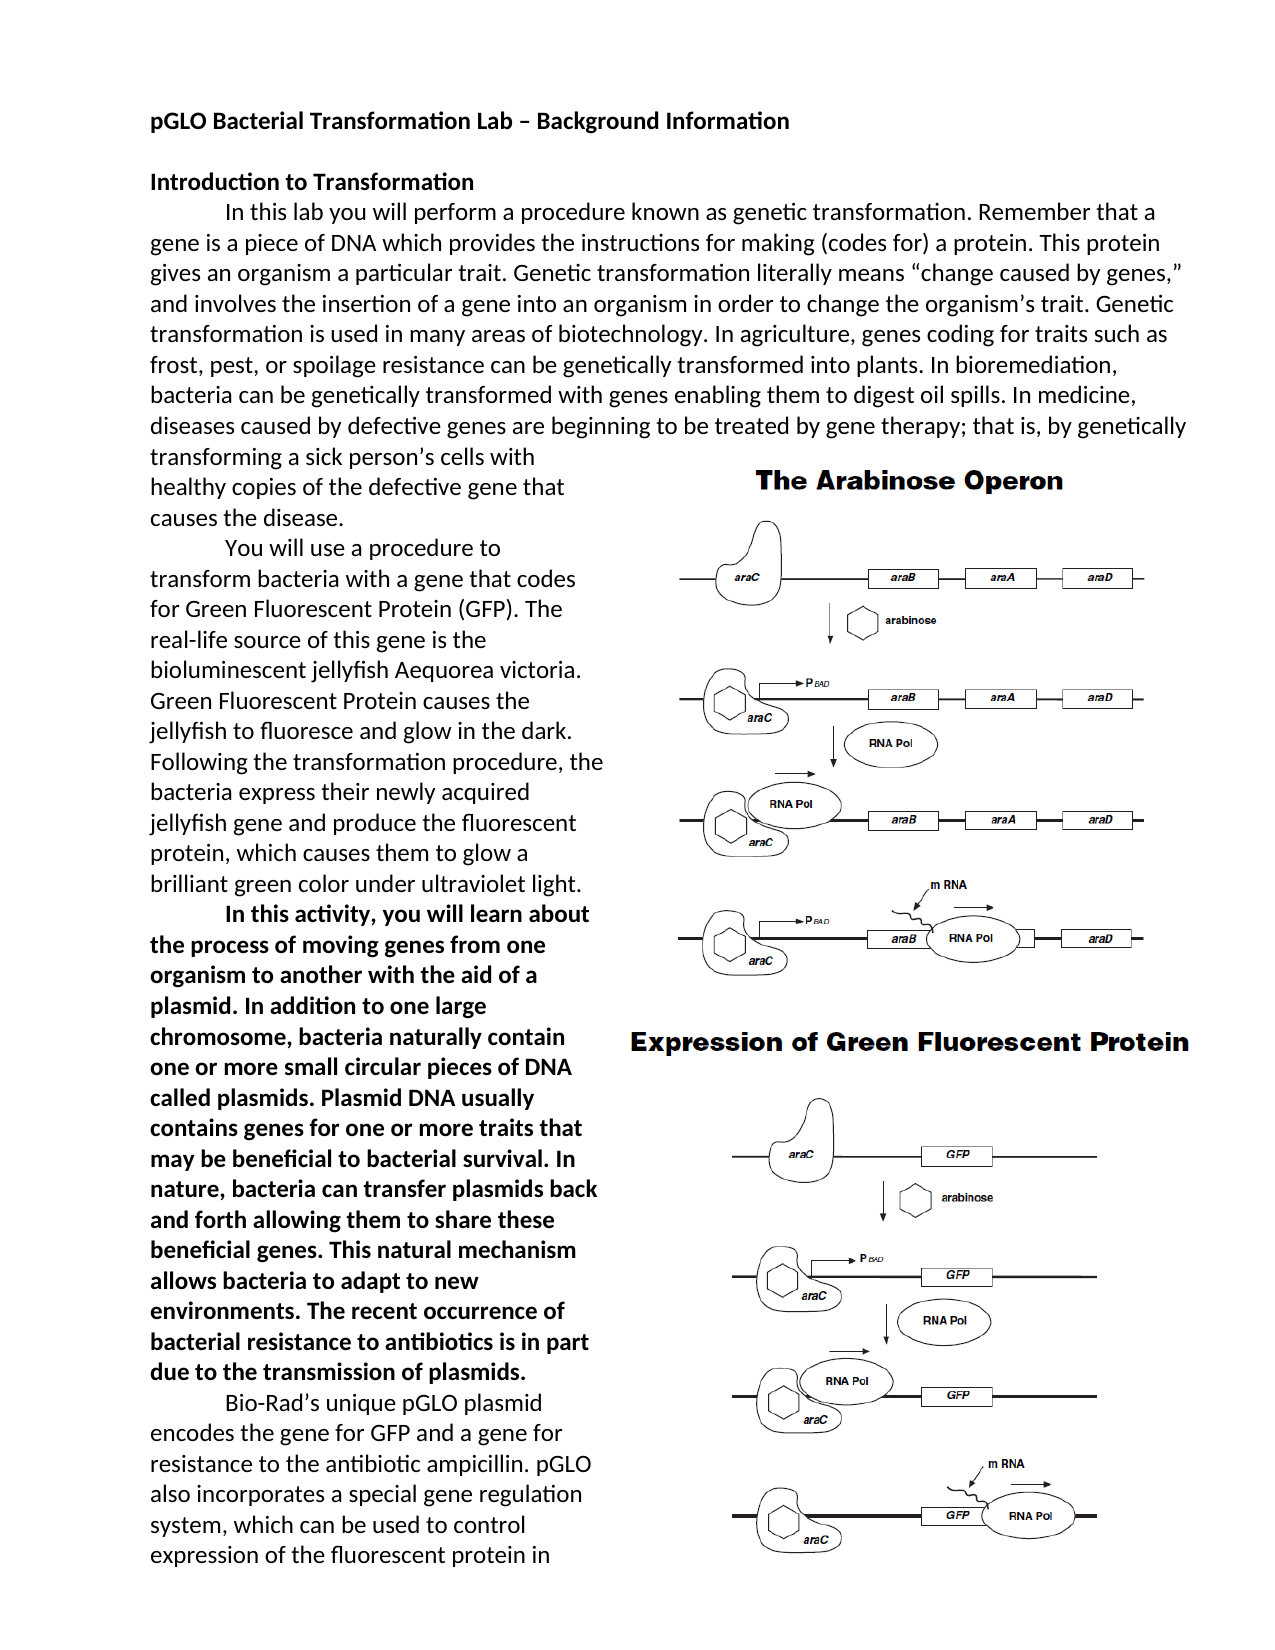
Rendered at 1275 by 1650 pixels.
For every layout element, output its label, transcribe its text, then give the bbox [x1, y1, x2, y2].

text You will use a procedure to transform bacteria with a gene that codes for Green Fluorescent Protein (GFP). The real-life source of this gene is the bioluminescent jellyfish Aequorea victoria. Green Fluorescent Protein causes the jellyfish to fluoresce and glow in the dark. Following the transformation procedure, the bacteria express their newly acquired jellyfish gene and produce the fluorescent protein, which causes them to glow a brilliant green color under ultraviolet light. [150, 532, 622, 898]
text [150, 1387, 1200, 1570]
text In this lab you will perform a procedure known as genetic transformation. Remember that a gene is a piece of DNA which provides the instructions for making (codes for) a protein. This protein gives an organism a particular trait. Genetic transformation literally means “change caused by genes,” and involves the insertion of a gene into an organism in order to change the organism’s trait. Genetic transformation is used in many areas of biotechnology. In agriculture, genes coding for traits such as frost, pest, or spoilage resistance can be genetically transformed into plants. In bioremediation, bacteria can be genetically transformed with genes enabling them to digest oil spills. In medicine, diseases caused by defective genes are beginning to be treated by gene therapy; that is, by genetically transforming a sick person’s cells with healthy copies of the defective gene that causes the disease. [150, 197, 1200, 532]
text Introduction to Transformation [150, 166, 1200, 197]
text pGLO Bacterial Transformation Lab – Background Information [150, 105, 1200, 136]
text In this activity, you will learn about the process of moving genes from one organism to another with the aid of a plasmid. In addition to one large chromosome, bacteria naturally contain one or more small circular pieces of DNA called plasmids. Plasmid DNA usually contains genes for one or more traits that may be beneficial to bacterial survival. In nature, bacteria can transfer plasmids back and forth allowing them to share these beneficial genes. This natural mechanism allows bacteria to adapt to new environments. The recent occurrence of bacterial resistance to antibiotics is in part due to the transmission of plasmids. [150, 898, 622, 1387]
